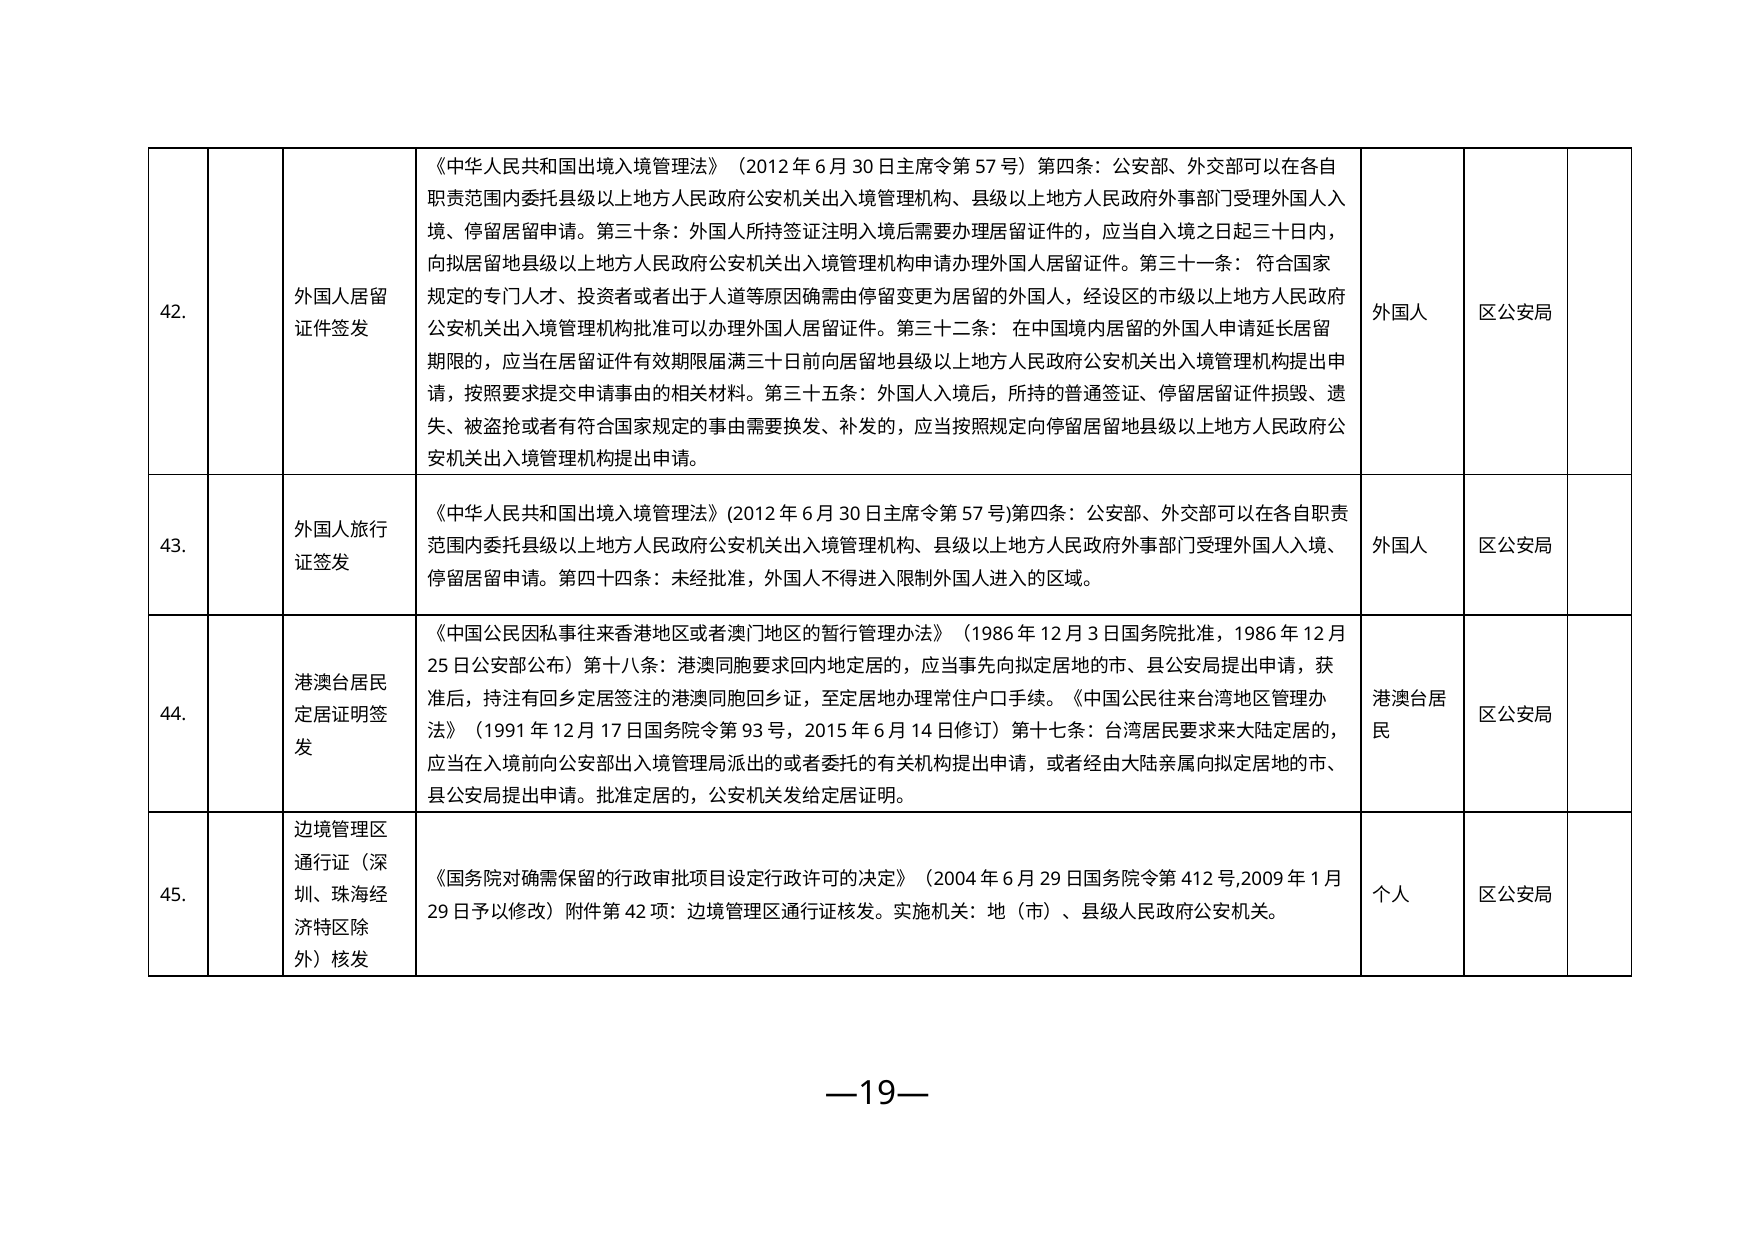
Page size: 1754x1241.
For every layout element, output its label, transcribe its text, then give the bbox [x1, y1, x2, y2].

table_cell [149, 616, 207, 811]
table_cell [149, 475, 207, 614]
table_cell 外国人旅行证签发 [284, 475, 415, 614]
table_cell 《中华人民共和国出境入境管理法》（2012年6月30日主席令第57号）第四条：公安部、外交部可以在各自职责范围内委托县级以上地方人民政府公安机关出入境管理机构、县级以上地方人民政府外事部门受理外国人入境、停留居留申请。第三十条：外国人所持签证注明入境后需要办理居留证件的，应当自入境之日起三十日内，向拟居留地县级以上地方人民政府公安机关出入境管理机构申请办理外国人居留证件。第三十一条： 符合国家规定的专门人才、投资者或者出于人道等原因确需由停留变更为居留的外国人，经设区的市级以上地方人民政府公安机关出入境管理机构批准可以办理外国人居留证件。第三十二条： 在中国境内居留的外国人申请延长居留期限的，应当在居留证件有效期限届满三十日前向居留地县级以上地方人民政府公安机关出入境管理机构提出申请，按照要求提交申请事由的相关材料。第三十五条：外国人入境后，所持的普通签证、停留居留证件损毁、遗失、被盗抢或者有符合国家规定的事由需要换发、补发的，应当按照规定向停留居留地县级以上地方人民政府公安机关出入境管理机构提出申请。 [417, 149, 1360, 474]
table_cell 外国人 [1362, 475, 1463, 614]
table_cell [209, 475, 282, 614]
table_cell [149, 149, 207, 474]
table_cell 港澳台居民定居证明签发 [284, 616, 415, 811]
table_cell [1568, 475, 1631, 614]
table_cell 边境管理区通行证（深圳、珠海经济特区除外）核发 [284, 813, 415, 975]
table_cell 个人 [1362, 813, 1463, 975]
table_cell [1568, 149, 1631, 474]
table_cell 《中华人民共和国出境入境管理法》(2012年6月30日主席令第57号)第四条：公安部、外交部可以在各自职责范围内委托县级以上地方人民政府公安机关出入境管理机构、县级以上地方人民政府外事部门受理外国人入境、停留居留申请。第四十四条：未经批准，外国人不得进入限制外国人进入的区域。 [417, 475, 1360, 614]
table_cell 区公安局 [1465, 813, 1567, 975]
table_cell 《国务院对确需保留的行政审批项目设定行政许可的决定》（2004年6月29日国务院令第412号,2009年1月29日予以修改）附件第42项：边境管理区通行证核发。实施机关：地（市）、县级人民政府公安机关。 [417, 813, 1360, 975]
table_cell 区公安局 [1465, 149, 1567, 474]
table_cell [1568, 616, 1631, 811]
table_cell 区公安局 [1465, 616, 1567, 811]
table_cell [209, 813, 282, 975]
table_cell 外国人居留证件签发 [284, 149, 415, 474]
table_cell [209, 616, 282, 811]
table_cell 《中国公民因私事往来香港地区或者澳门地区的暂行管理办法》（1986年12月3日国务院批准，1986年12月25日公安部公布）第十八条：港澳同胞要求回内地定居的，应当事先向拟定居地的市、县公安局提出申请，获准后，持注有回乡定居签注的港澳同胞回乡证，至定居地办理常住户口手续。《中国公民往来台湾地区管理办法》（1991年12月17日国务院令第93号，2015年6月14日修订）第十七条：台湾居民要求来大陆定居的，应当在入境前向公安部出入境管理局派出的或者委托的有关机构提出申请，或者经由大陆亲属向拟定居地的市、县公安局提出申请。批准定居的，公安机关发给定居证明。 [417, 616, 1360, 811]
table_cell 外国人 [1362, 149, 1463, 474]
table_cell [209, 149, 282, 474]
table_cell [1568, 813, 1631, 975]
table_cell [149, 813, 207, 975]
table_cell 港澳台居民 [1362, 616, 1463, 811]
table_cell 区公安局 [1465, 475, 1567, 614]
